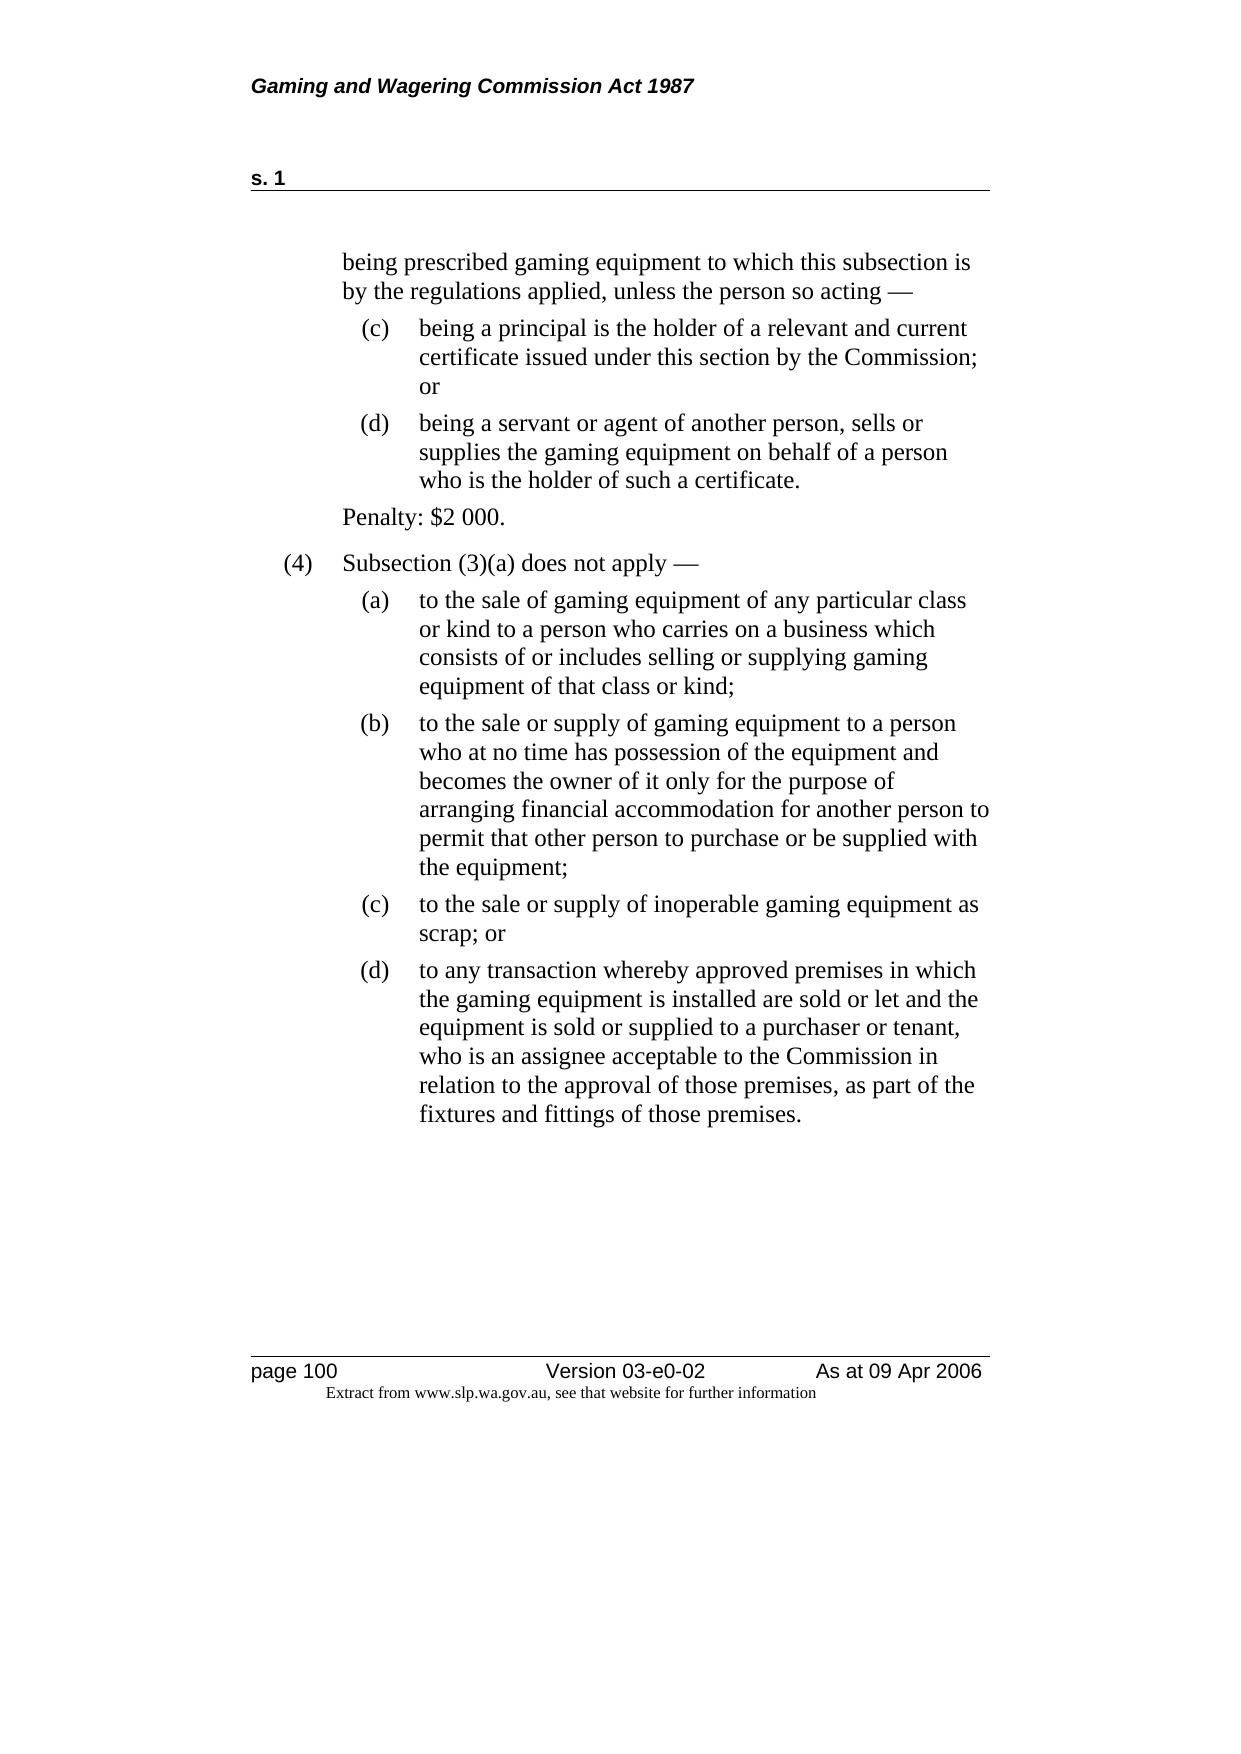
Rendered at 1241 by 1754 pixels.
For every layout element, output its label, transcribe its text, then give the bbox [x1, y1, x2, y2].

text (d) being a servant or agent of another person, sells or supplies the gaming equipment on behalf of a person who is the holder of such a certificate. [251, 408, 990, 494]
text (4) Subsection (3)(a) does not apply — [251, 548, 990, 577]
text (c) to the sale or supply of inoperable gaming equipment as scrap; or [251, 889, 990, 947]
text (d) to any transaction whereby approved premises in which the gaming equipment is installed are sold or let and the equipment is sold or supplied to a purchaser or tenant, who is an assignee acceptable to the Commission in relation to the approval of those premises, as part of the fixtures and fittings of those premises. [251, 955, 990, 1127]
text (a) to the sale of gaming equipment of any particular class or kind to a person who carries on a business which consists of or includes selling or supplying gaming equipment of that class or kind; [251, 585, 990, 700]
text (c) being a principal is the holder of a relevant and current certificate issued under this section by the Commission; or [251, 313, 990, 399]
text Penalty: $2 000. [251, 502, 990, 531]
text being prescribed gaming equipment to which this subsection is by the regulations applied, unless the person so acting — [251, 247, 990, 305]
text (b) to the sale or supply of gaming equipment to a person who at no time has possession of the equipment and becomes the owner of it only for the purpose of arranging financial accommodation for another person to permit that other person to purchase or be supplied with the equipment; [251, 708, 990, 881]
